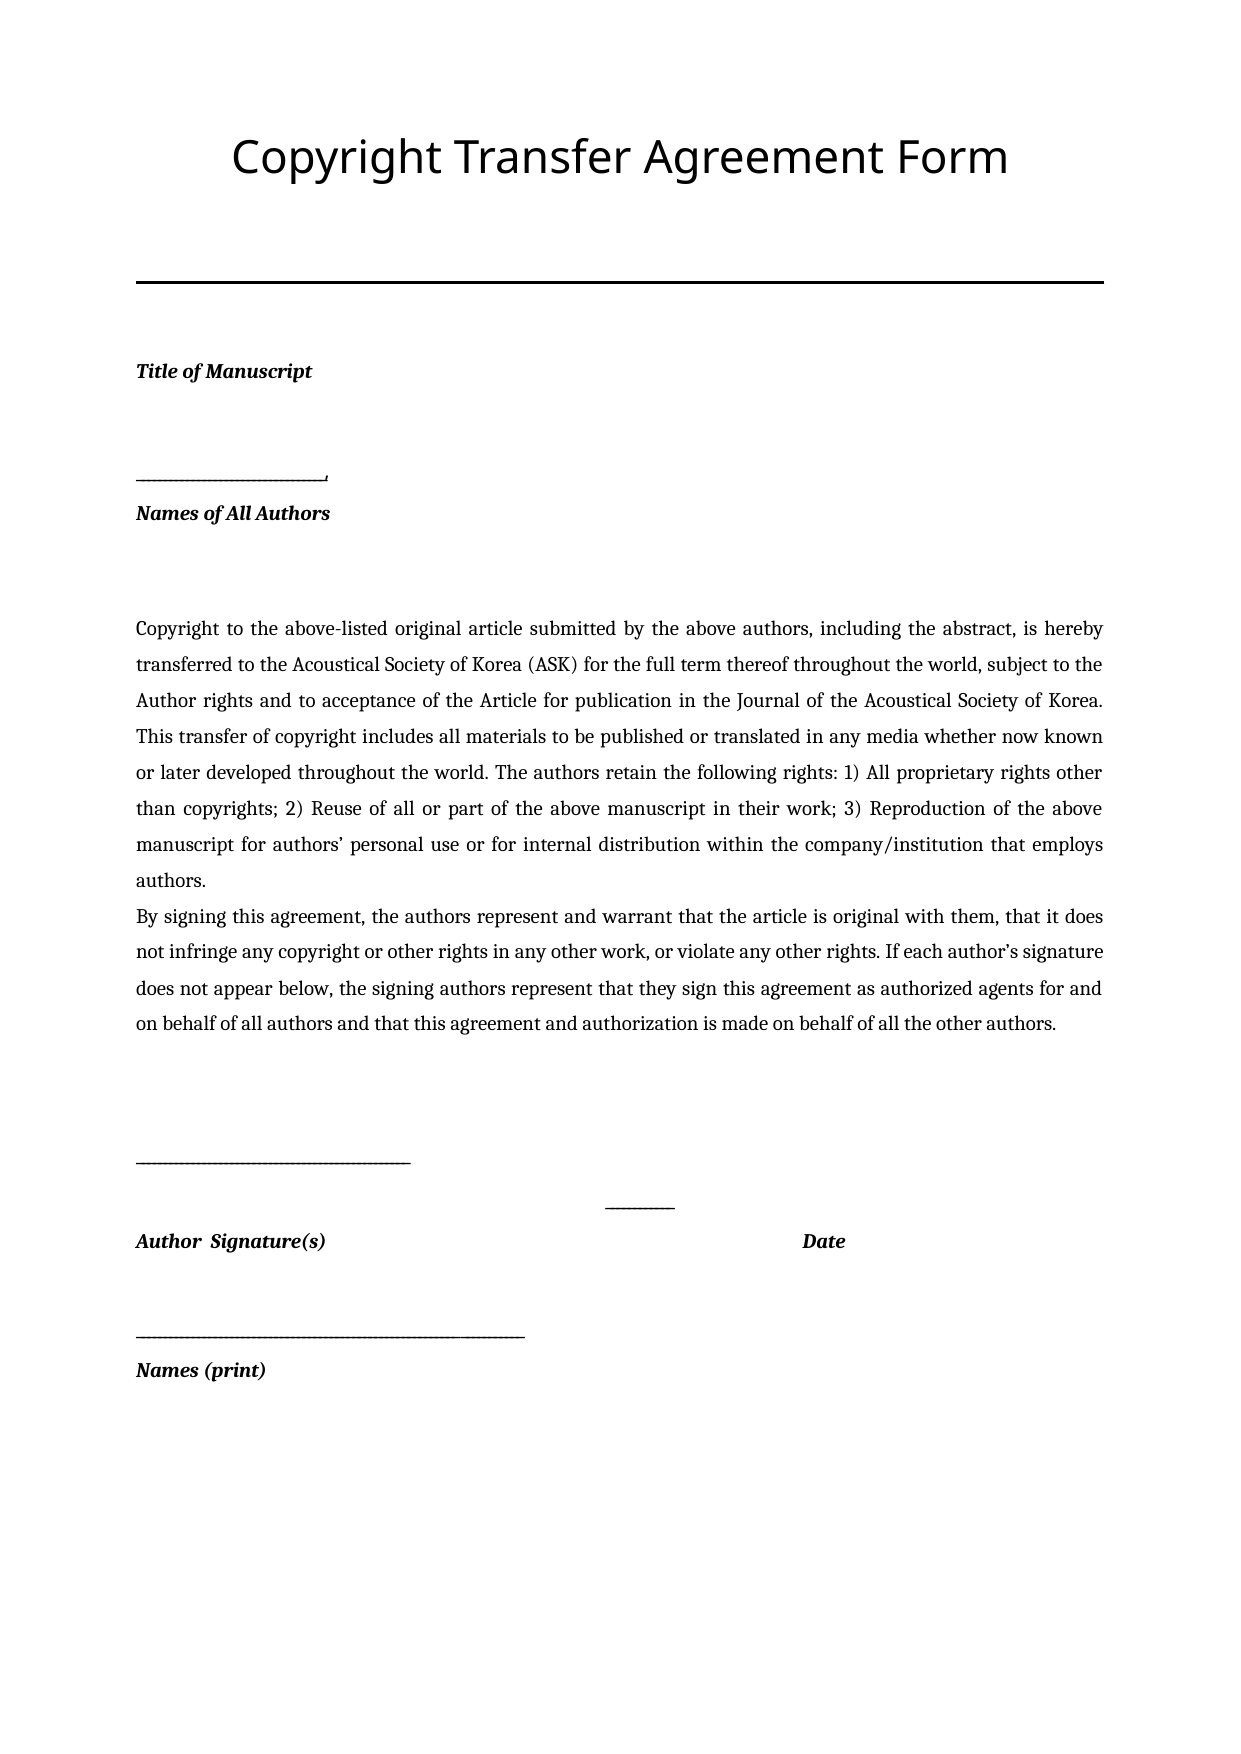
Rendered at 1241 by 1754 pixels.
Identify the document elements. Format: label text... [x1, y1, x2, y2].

text By signing this agreement, the authors represent and warrant that the article is original with them, that it does not infringe any copyright or other rights in any other work, or violate any other rights. If each author’s signature does not appear below, the signing authors represent that they sign this agreement as authorized agents for and on behalf of all authors and that this agreement and authorization is made on behalf of all the other authors. [136, 904, 1104, 1036]
text Names (print) [136, 1359, 1104, 1383]
text Author Signature(s) Date [136, 1230, 1104, 1254]
text _________________________________________________ [136, 1139, 1104, 1167]
text _____________________________________________________________________ [136, 1313, 1104, 1342]
text Copyright to the above-listed original article submitted by the above authors, including the abstract, is hereby transferred to the Acoustical Society of Korea (ASK) for the full term thereof throughout the world, subject to the Author rights and to acceptance of the Article for publication in the Journal of the Acoustical Society of Korea. This transfer of copyright includes all materials to be published or translated in any media whether now known or later developed throughout the world. The authors retain the following rights: 1) All proprietary rights other than copyrights; 2) Reuse of all or part of the above manuscript in their work; 3) Reproduction of the above manuscript for authors’ personal use or for internal distribution within the company/institution that employs authors. [136, 617, 1104, 892]
text Copyright Transfer Agreement Form [136, 124, 1104, 186]
text __________________________________, [136, 456, 1104, 485]
text Title of Manuscript [136, 360, 1104, 384]
text Names of All Authors [136, 502, 1104, 526]
text ____________ [136, 1184, 1104, 1213]
